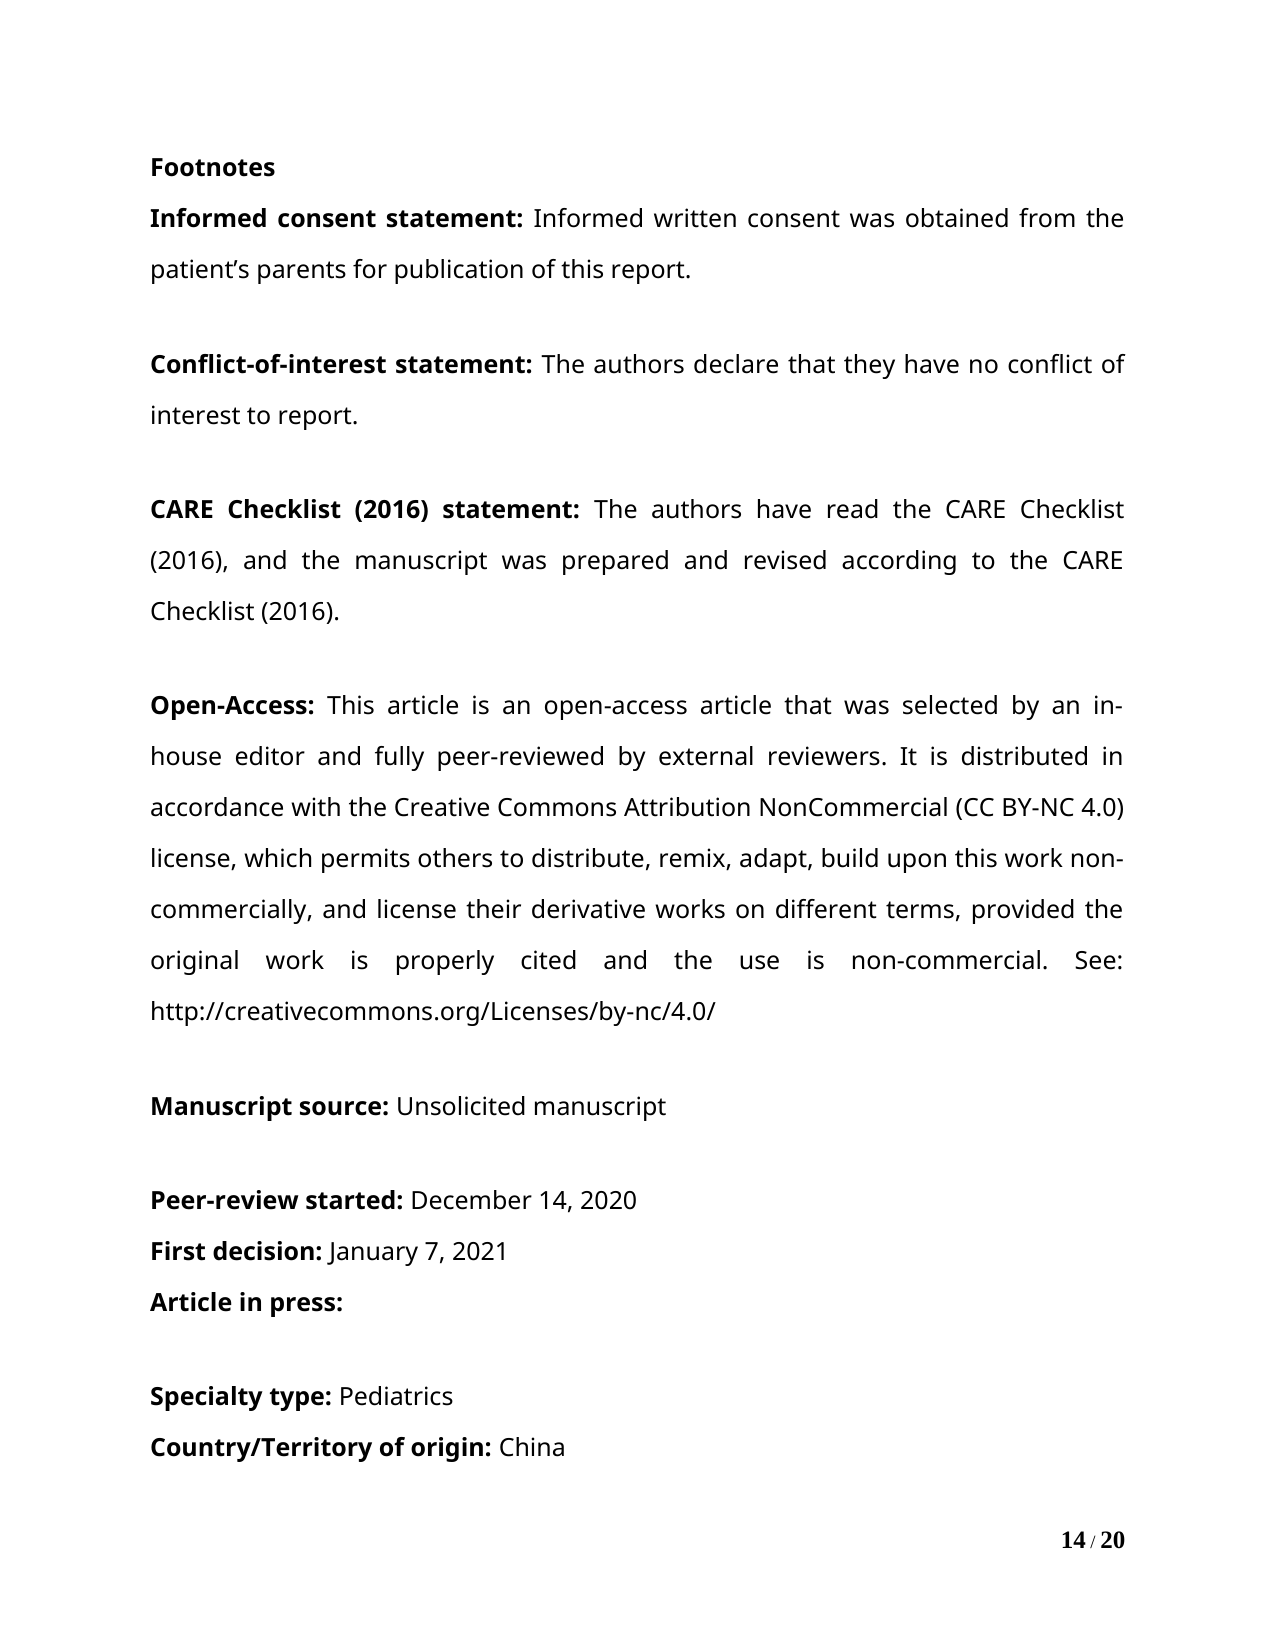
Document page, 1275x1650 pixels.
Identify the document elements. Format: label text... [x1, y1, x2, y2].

text Article in press: [150, 1284, 1125, 1318]
text Informed consent statement: Informed written consent was obtained from the patient’s parents for publication of this report. [150, 201, 1125, 286]
text Conflict-of-interest statement: The authors declare that they have no conflict of interest to report. [150, 346, 1125, 431]
text Footnotes [150, 150, 1125, 184]
text Open-Access: This article is an open-access article that was selected by an in-house editor and fully peer-reviewed by external reviewers. It is distributed in accordance with the Creative Commons Attribution NonCommercial (CC BY-NC 4.0) license, which permits others to distribute, remix, adapt, build upon this work non-commercially, and license their derivative works on different terms, provided the original work is properly cited and the use is non-commercial. See: http://creativecommons.org/Licenses/by-nc/4.0/ [150, 688, 1125, 1028]
text CARE Checklist (2016) statement: The authors have read the CARE Checklist (2016), and the manuscript was prepared and revised according to the CARE Checklist (2016). [150, 491, 1125, 628]
text Manuscript source: Unsolicited manuscript [150, 1088, 1125, 1122]
text Specialty type: Pediatrics [150, 1378, 1125, 1413]
text Peer-review started: December 14, 2020 [150, 1182, 1125, 1216]
text Country/Territory of origin: China [150, 1429, 1125, 1464]
text First decision: January 7, 2021 [150, 1233, 1125, 1267]
